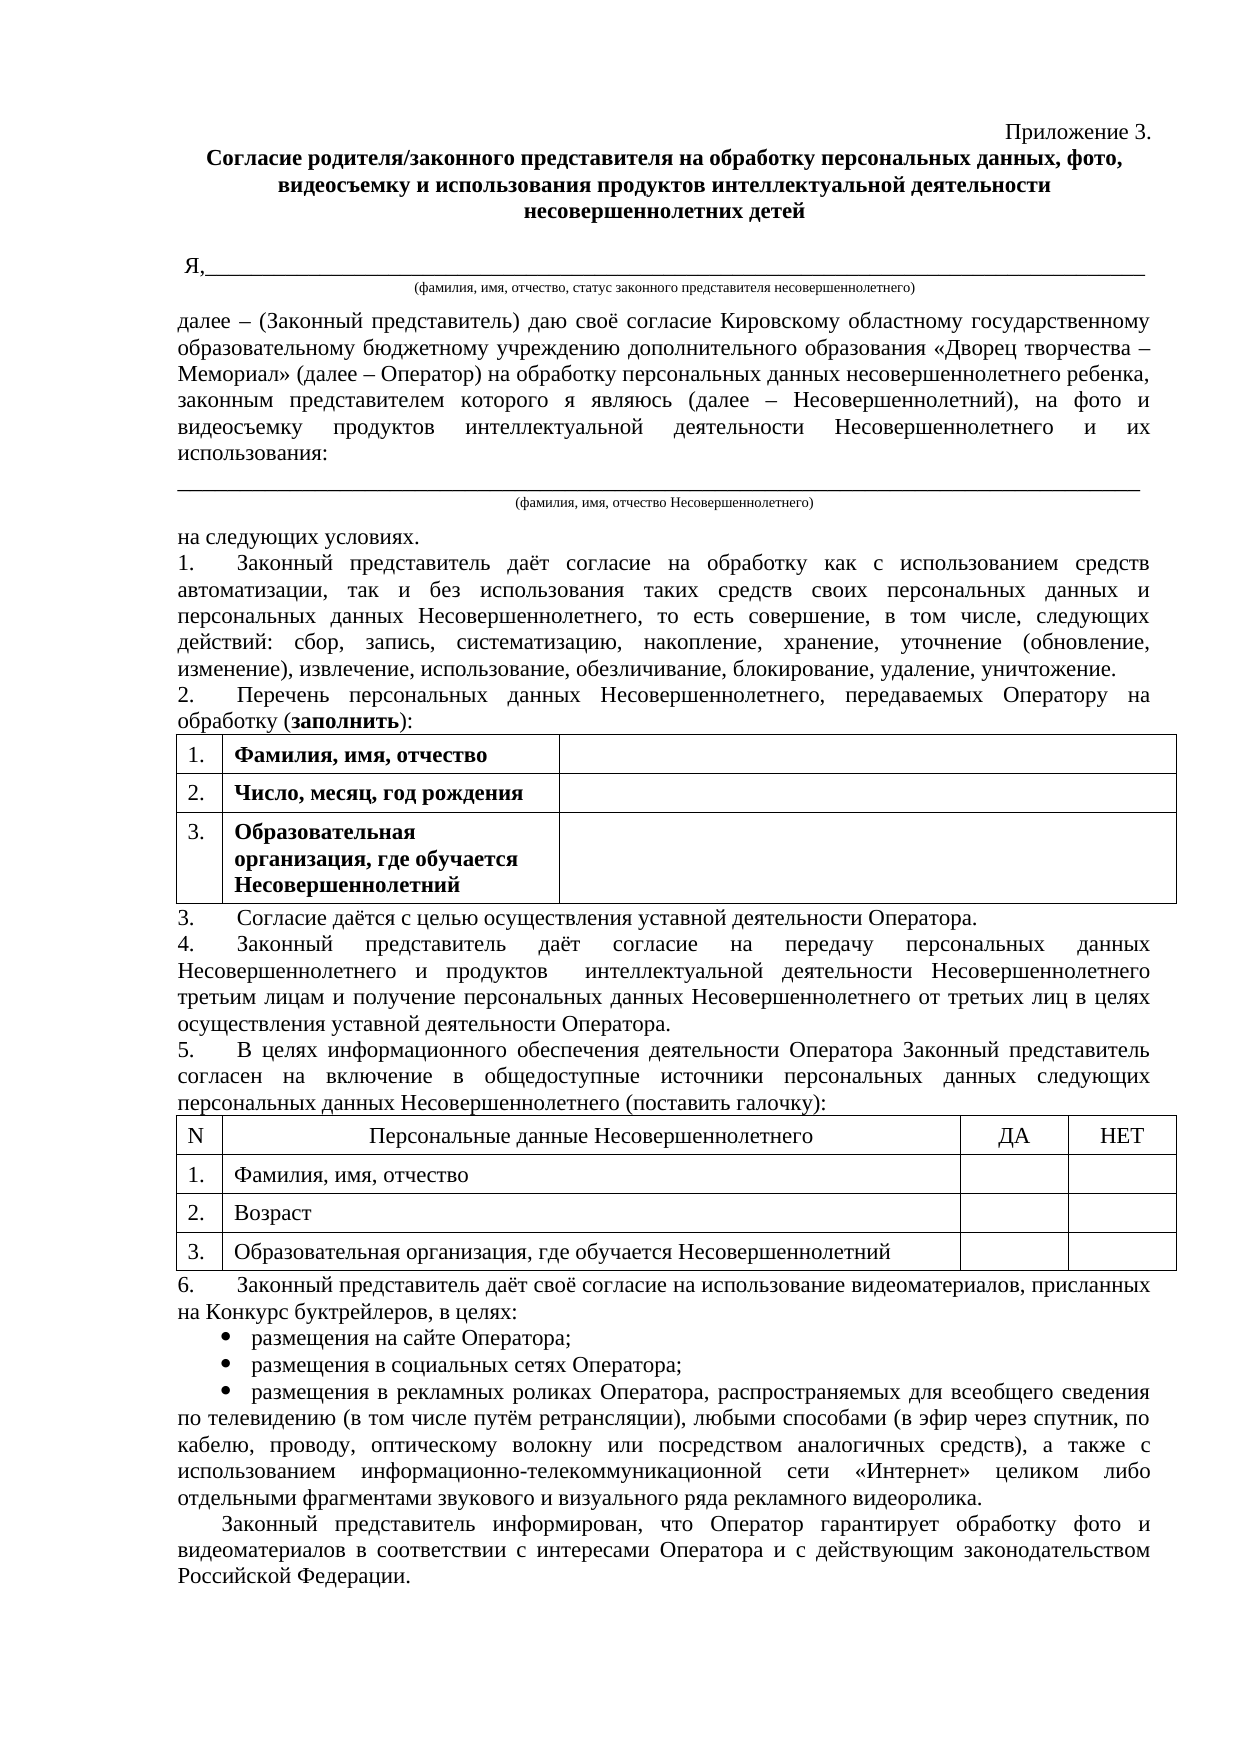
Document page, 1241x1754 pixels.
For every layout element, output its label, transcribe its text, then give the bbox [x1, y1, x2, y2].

table_cell [1069, 1194, 1176, 1232]
list размещения в рекламных роликах Оператора, распространяемых для всеобщего сведения по телевидению (в том числе путём ретрансляции), любыми способами (в эфир через спутник, по кабелю, проводу, оптическому волокну или посредством аналогичных средств), а также с использованием информационно-телекоммуникационной сети «Интернет» целиком либо отдельными фрагментами звукового и визуального ряда рекламного видеоролика. [177, 1378, 1152, 1510]
table_header N [177, 1116, 222, 1154]
table_cell [560, 774, 1176, 812]
text 3. Согласие даётся с целью осуществления уставной деятельности Оператора. [177, 904, 1152, 931]
table_cell [560, 813, 1176, 903]
table_header НЕТ [1069, 1116, 1176, 1154]
text Согласие родителя/законного представителя на обработку персональных данных, фото, видеосъемку и использования продуктов интеллектуальной деятельности несовершеннолетних детей [177, 144, 1152, 252]
text _____________________________________________________________________________ [177, 466, 1152, 494]
table_cell [1069, 1233, 1176, 1270]
list Законный представитель информирован, что Оператор гарантирует обработку фото и видеоматериалов в соответствии с интересами Оператора и с действующим законодательством Российской Федерации. [177, 1510, 1152, 1589]
table_header [560, 735, 1176, 773]
text 2. Перечень персональных данных Несовершеннолетнего, передаваемых Оператору на обработку (заполнить): [177, 681, 1152, 734]
text Приложение 3. [177, 118, 1152, 144]
table_cell Возраст [223, 1194, 960, 1232]
table_header Персональные данные Несовершеннолетнего [223, 1116, 960, 1154]
table_cell 2. [177, 1194, 222, 1232]
text далее – (Законный представитель) даю своё согласие Кировскому областному государственному образовательному бюджетному учреждению дополнительного образования «Дворец творчества – Мемориал» (далее – Оператор) на обработку персональных данных несовершеннолетнего ребенка, законным представителем которого я являюсь (далее – Несовершеннолетний), на фото и видеосъемку продуктов интеллектуальной деятельности Несовершеннолетнего и их использования: [177, 307, 1152, 466]
table_header ДА [961, 1116, 1068, 1154]
table_cell Число, месяц, год рождения [223, 774, 559, 812]
table_cell [1069, 1155, 1176, 1193]
list 6. Законный представитель даёт своё согласие на использование видеоматериалов, присланных на Конкурс буктрейлеров, в целях: [177, 1271, 1152, 1324]
list размещения в социальных сетях Оператора; [221, 1351, 1152, 1378]
list размещения на сайте Оператора; [221, 1324, 1152, 1351]
table_cell 2. [177, 774, 222, 812]
table_cell Образовательная организация, где обучается Несовершеннолетний [223, 813, 559, 903]
table_header Фамилия, имя, отчество [223, 735, 559, 773]
text 5. В целях информационного обеспечения деятельности Оператора Законный представитель согласен на включение в общедоступные источники персональных данных следующих персональных данных Несовершеннолетнего (поставить галочку): [177, 1036, 1152, 1115]
table_cell [961, 1155, 1068, 1193]
table_cell Фамилия, имя, отчество [223, 1155, 960, 1193]
table_cell [961, 1194, 1068, 1232]
table_header 1. [177, 735, 222, 773]
table_cell 3. [177, 1233, 222, 1270]
table_cell 1. [177, 1155, 222, 1193]
text 1. Законный представитель даёт согласие на обработку как с использованием средств автоматизации, так и без использования таких средств своих персональных данных и персональных данных Несовершеннолетнего, то есть совершение, в том числе, следующих действий: сбор, запись, систематизацию, накопление, хранение, уточнение (обновление, изменение), извлечение, использование, обезличивание, блокирование, удаление, уничтожение. [177, 549, 1152, 681]
text Я,__________________________________________________________________________________ [177, 252, 1152, 279]
table_cell [961, 1233, 1068, 1270]
text на следующих условиях. [177, 523, 1152, 549]
table_cell Образовательная организация, где обучается Несовершеннолетний [223, 1233, 960, 1270]
text 4. Законный представитель даёт согласие на передачу персональных данных Несовершеннолетнего и продуктов интеллектуальной деятельности Несовершеннолетнего третьим лицам и получение персональных данных Несовершеннолетнего от третьих лиц в целях осуществления уставной деятельности Оператора. [177, 931, 1152, 1036]
table_cell 3. [177, 813, 222, 903]
text (фамилия, имя, отчество Несовершеннолетнего) [177, 494, 1152, 523]
text (фамилия, имя, отчество, статус законного представителя несовершеннолетнего) [177, 279, 1152, 307]
